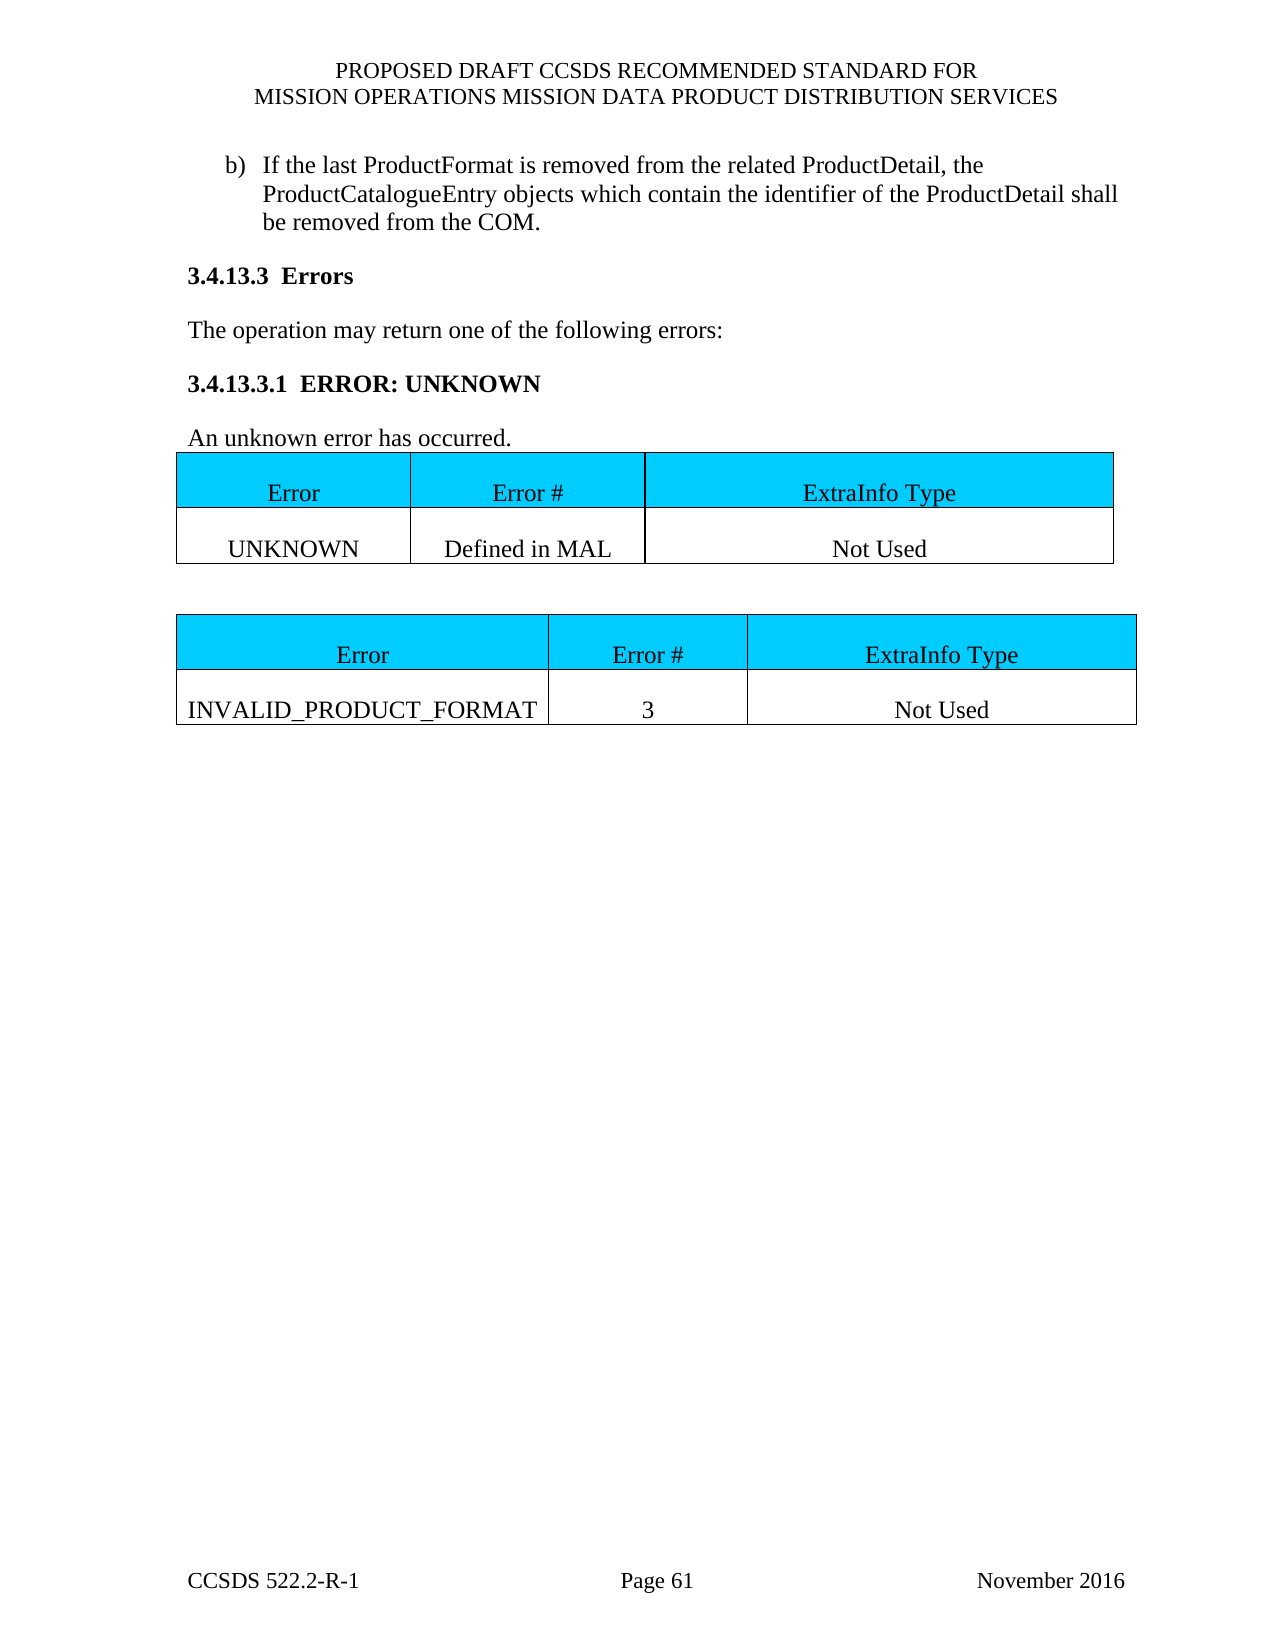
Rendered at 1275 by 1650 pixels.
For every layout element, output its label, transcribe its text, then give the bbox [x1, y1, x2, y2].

table_header Error [177, 453, 410, 507]
table_header Error [177, 615, 548, 669]
subtitle Errors [187, 261, 1125, 290]
table_header ExtraInfo Type [646, 453, 1113, 507]
table_cell Not Used [646, 508, 1113, 562]
table_header Error # [411, 453, 644, 507]
subtitle ERROR: UNKNOWN [187, 369, 1125, 398]
table_header Error # [549, 615, 747, 669]
list If the last ProductFormat is removed from the related ProductDetail, the ProductCatalogueEntry objects which contain the identifier of the ProductDetail shall be removed from the COM. [225, 150, 1125, 236]
table_cell INVALID_PRODUCT_FORMAT [177, 670, 548, 724]
table_cell Defined in MAL [411, 508, 644, 562]
table_cell 3 [549, 670, 747, 724]
table_header ExtraInfo Type [748, 615, 1136, 669]
table_cell UNKNOWN [177, 508, 410, 562]
table_cell Not Used [748, 670, 1136, 724]
text The operation may return one of the following errors: [187, 315, 1125, 344]
text An unknown error has occurred. [187, 423, 1125, 452]
